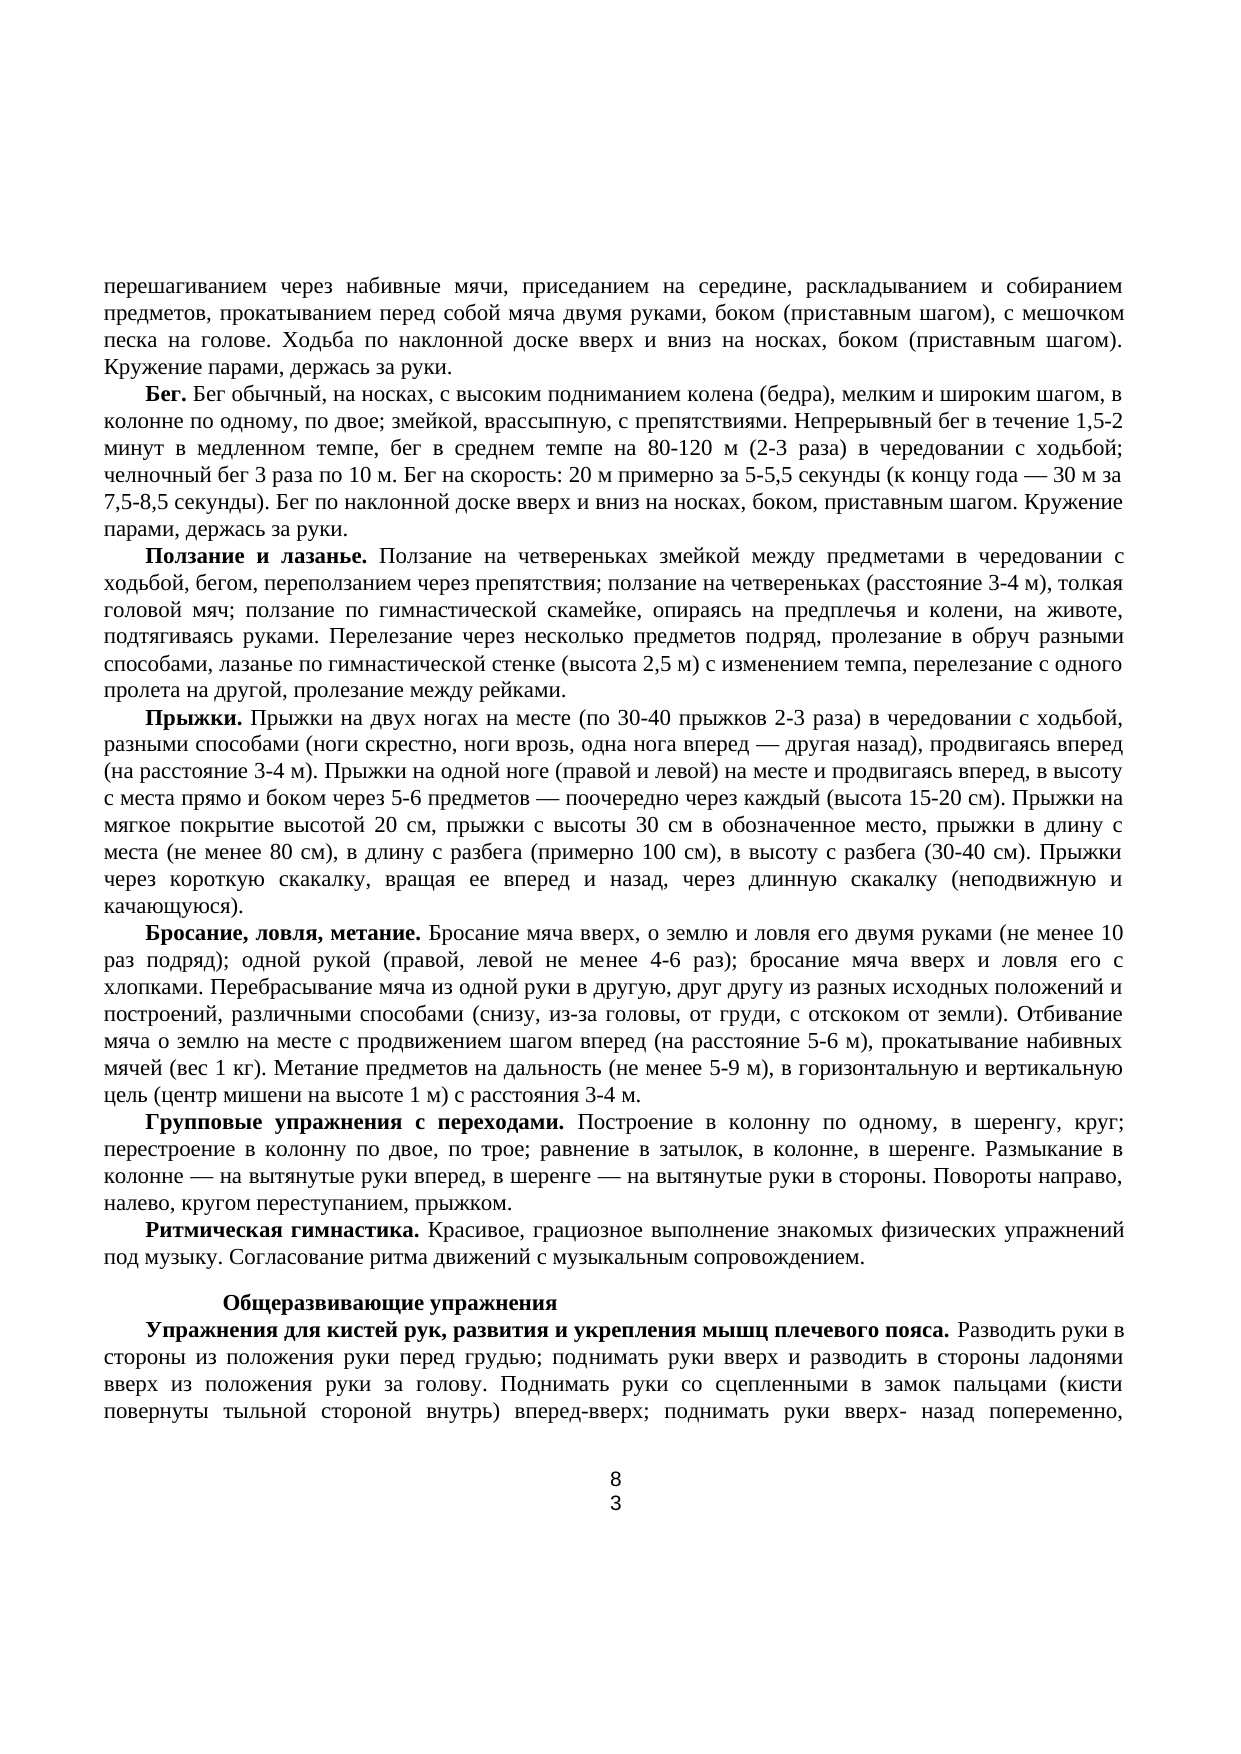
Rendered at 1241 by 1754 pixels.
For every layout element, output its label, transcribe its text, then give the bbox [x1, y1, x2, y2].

text Ритмическая гимнастика. Красивое, грациозное выполнение знакомых физических упражнений под музыку. Согласование ритма движений с музыкальным сопровождением. [103, 1216, 1125, 1270]
text Бросание, ловля, метание. Бросание мяча вверх, о землю и ловля его двумя руками (не менее 10 раз подряд); одной рукой (правой, левой не менее 4-6 раз); бросание мяча вверх и ловля его с хлопками. Перебрасывание мяча из одной руки в другую, друг другу из разных исходных положений и построений, различными способами (снизу, из-за головы, от груди, с отскоком от земли). Отбивание мяча о землю на месте с продвижением шагом вперед (на расстояние 5-6 м), прокатывание набивных мячей (вес 1 кг). Метание предметов на дальность (не менее 5-9 м), в горизонтальную и вертикальную цель (центр мишени на высоте 1 м) с расстояния 3-4 м. [103, 919, 1125, 1108]
text Ползание и лазанье. Ползание на четвереньках змейкой между предметами в чередовании с ходьбой, бегом, переползанием через препятствия; ползание на четвереньках (расстояние 3-4 м), толкая головой мяч; ползание по гимнастической скамейке, опираясь на предплечья и колени, на животе, подтягиваясь руками. Перелезание через несколько предметов подряд, пролезание в обруч разными способами, лазанье по гимнастической стенке (высота 2,5 м) с изменением темпа, перелезание с одного пролета на другой, пролезание между рейками. [103, 541, 1125, 703]
text Групповые упражнения с переходами. Построение в колонну по одному, в шеренгу, круг; перестроение в колонну по двое, по трое; равнение в затылок, в колонне, в шеренге. Размыкание в колонне — на вытянутые руки вперед, в шеренге — на вытянутые руки в стороны. Повороты направо, налево, кругом переступанием, прыжком. [103, 1108, 1125, 1216]
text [103, 272, 1125, 379]
text Общеразвивающие упражнения [222, 1289, 1125, 1316]
text Бег. Бег обычный, на носках, с высоким подниманием колена (бедра), мелким и широким шагом, в колонне по одному, по двое; змейкой, врассыпную, с препятствиями. Непрерывный бег в течение 1,5-2 минут в медленном темпе, бег в среднем темпе на 80-120 м (2-3 раза) в чередовании с ходьбой; челночный бег 3 раза по 10 м. Бег на скорость: 20 м примерно за 5-5,5 секунды (к концу года — 30 м за 7,5-8,5 секунды). Бег по наклонной доске вверх и вниз на носках, боком, приставным шагом. Кружение парами, держась за руки. [103, 379, 1125, 541]
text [103, 1316, 1125, 1423]
text Прыжки. Прыжки на двух ногах на месте (по 30-40 прыжков 2-3 раза) в чередовании с ходьбой, разными способами (ноги скрестно, ноги врозь, одна нога вперед — другая назад), продвигаясь вперед (на расстояние 3-4 м). Прыжки на одной ноге (правой и левой) на месте и продвигаясь вперед, в высоту с места прямо и боком через 5-6 предметов — поочередно через каждый (высота 15-20 см). Прыжки на мягкое покрытие высотой 20 см, прыжки с высоты 30 см в обозначенное место, прыжки в длину с места (не менее 80 см), в длину с разбега (примерно 100 см), в высоту с разбега (30-40 см). Прыжки через короткую скакалку, вращая ее вперед и назад, через длинную скакалку (неподвижную и качающуюся). [103, 703, 1125, 919]
